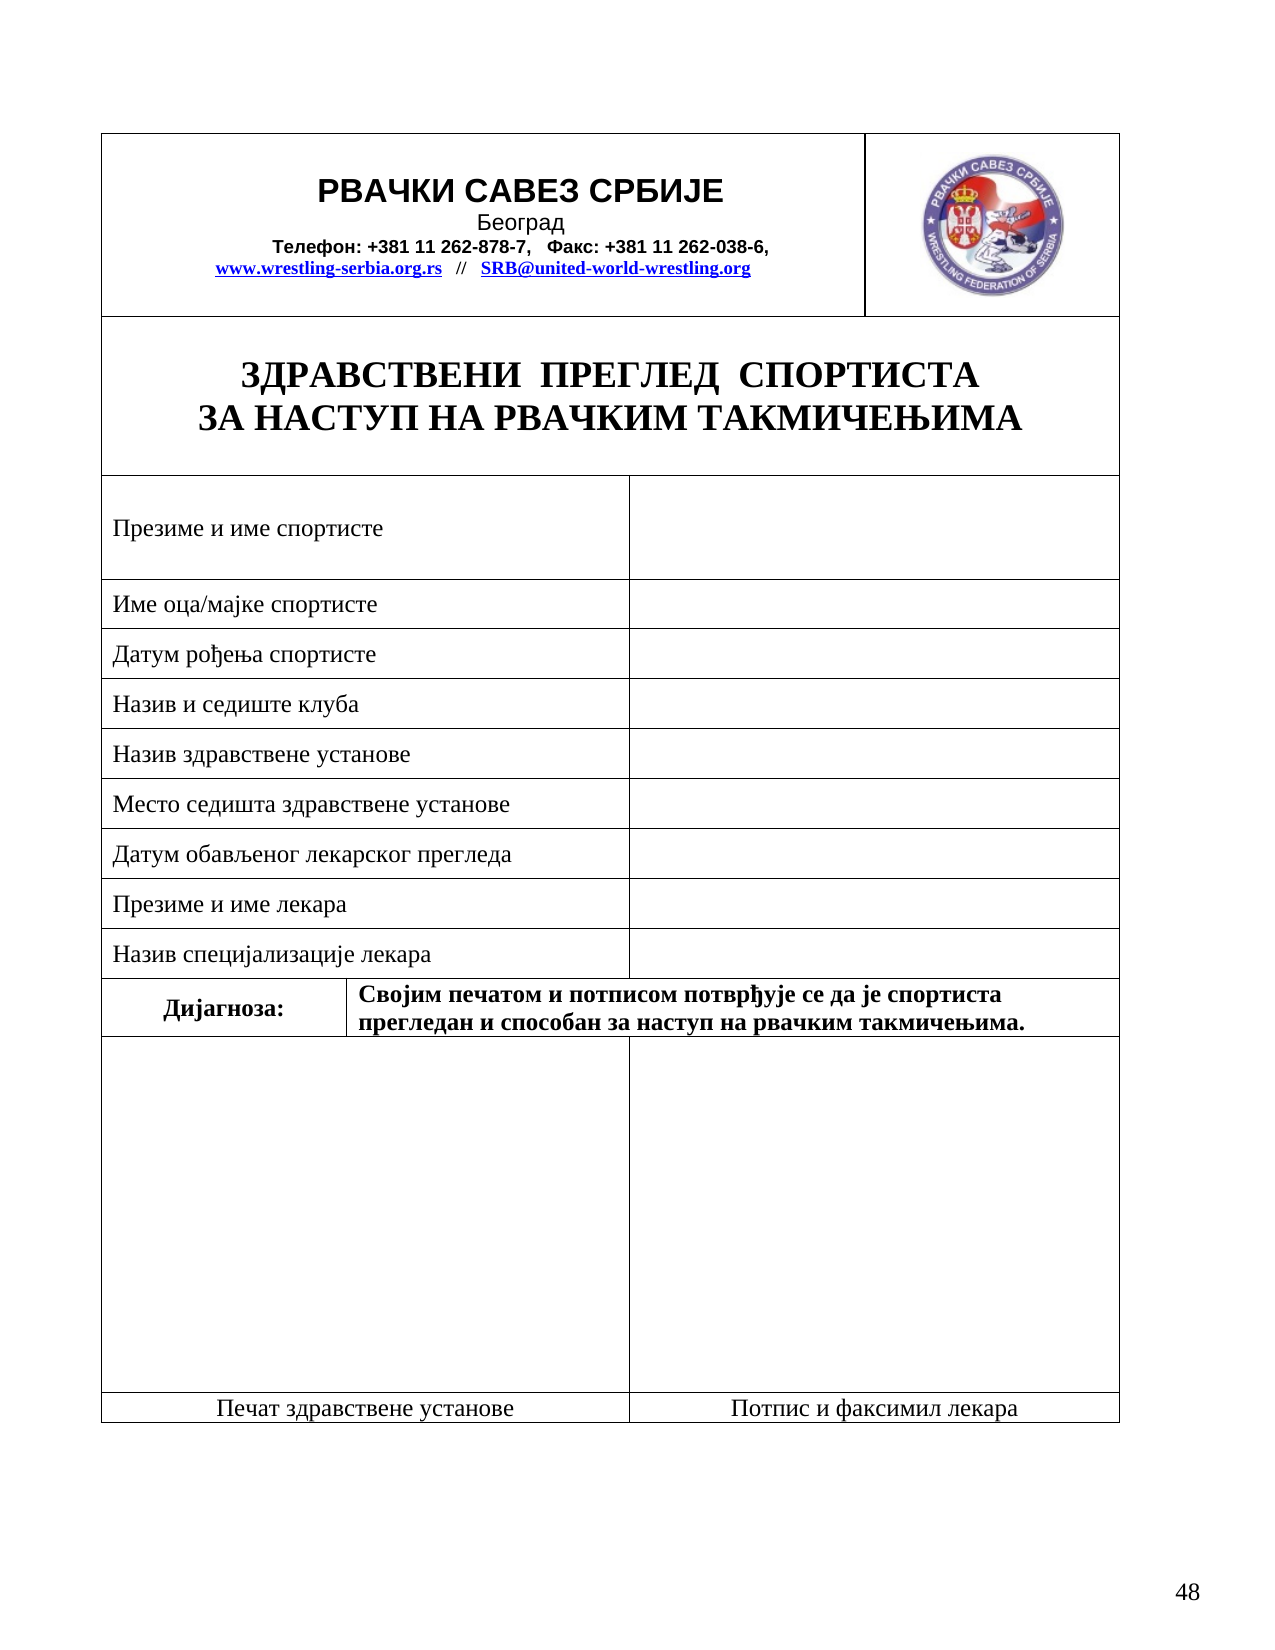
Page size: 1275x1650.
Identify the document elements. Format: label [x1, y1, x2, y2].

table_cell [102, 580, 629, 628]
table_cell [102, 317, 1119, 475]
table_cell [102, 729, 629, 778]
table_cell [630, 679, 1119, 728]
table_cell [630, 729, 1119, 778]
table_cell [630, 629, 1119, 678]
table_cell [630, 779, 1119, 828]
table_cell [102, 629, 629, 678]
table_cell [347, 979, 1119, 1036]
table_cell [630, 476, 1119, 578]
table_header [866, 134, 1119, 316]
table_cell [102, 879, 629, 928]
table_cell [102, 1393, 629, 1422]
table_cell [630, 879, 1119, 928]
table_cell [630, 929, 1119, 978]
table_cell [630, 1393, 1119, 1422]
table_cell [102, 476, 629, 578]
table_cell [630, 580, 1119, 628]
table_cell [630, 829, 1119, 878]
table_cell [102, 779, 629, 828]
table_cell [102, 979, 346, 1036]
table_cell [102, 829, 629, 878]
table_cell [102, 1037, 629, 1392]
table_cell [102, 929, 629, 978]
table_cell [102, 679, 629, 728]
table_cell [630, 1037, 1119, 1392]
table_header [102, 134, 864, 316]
picture [919, 152, 1065, 298]
